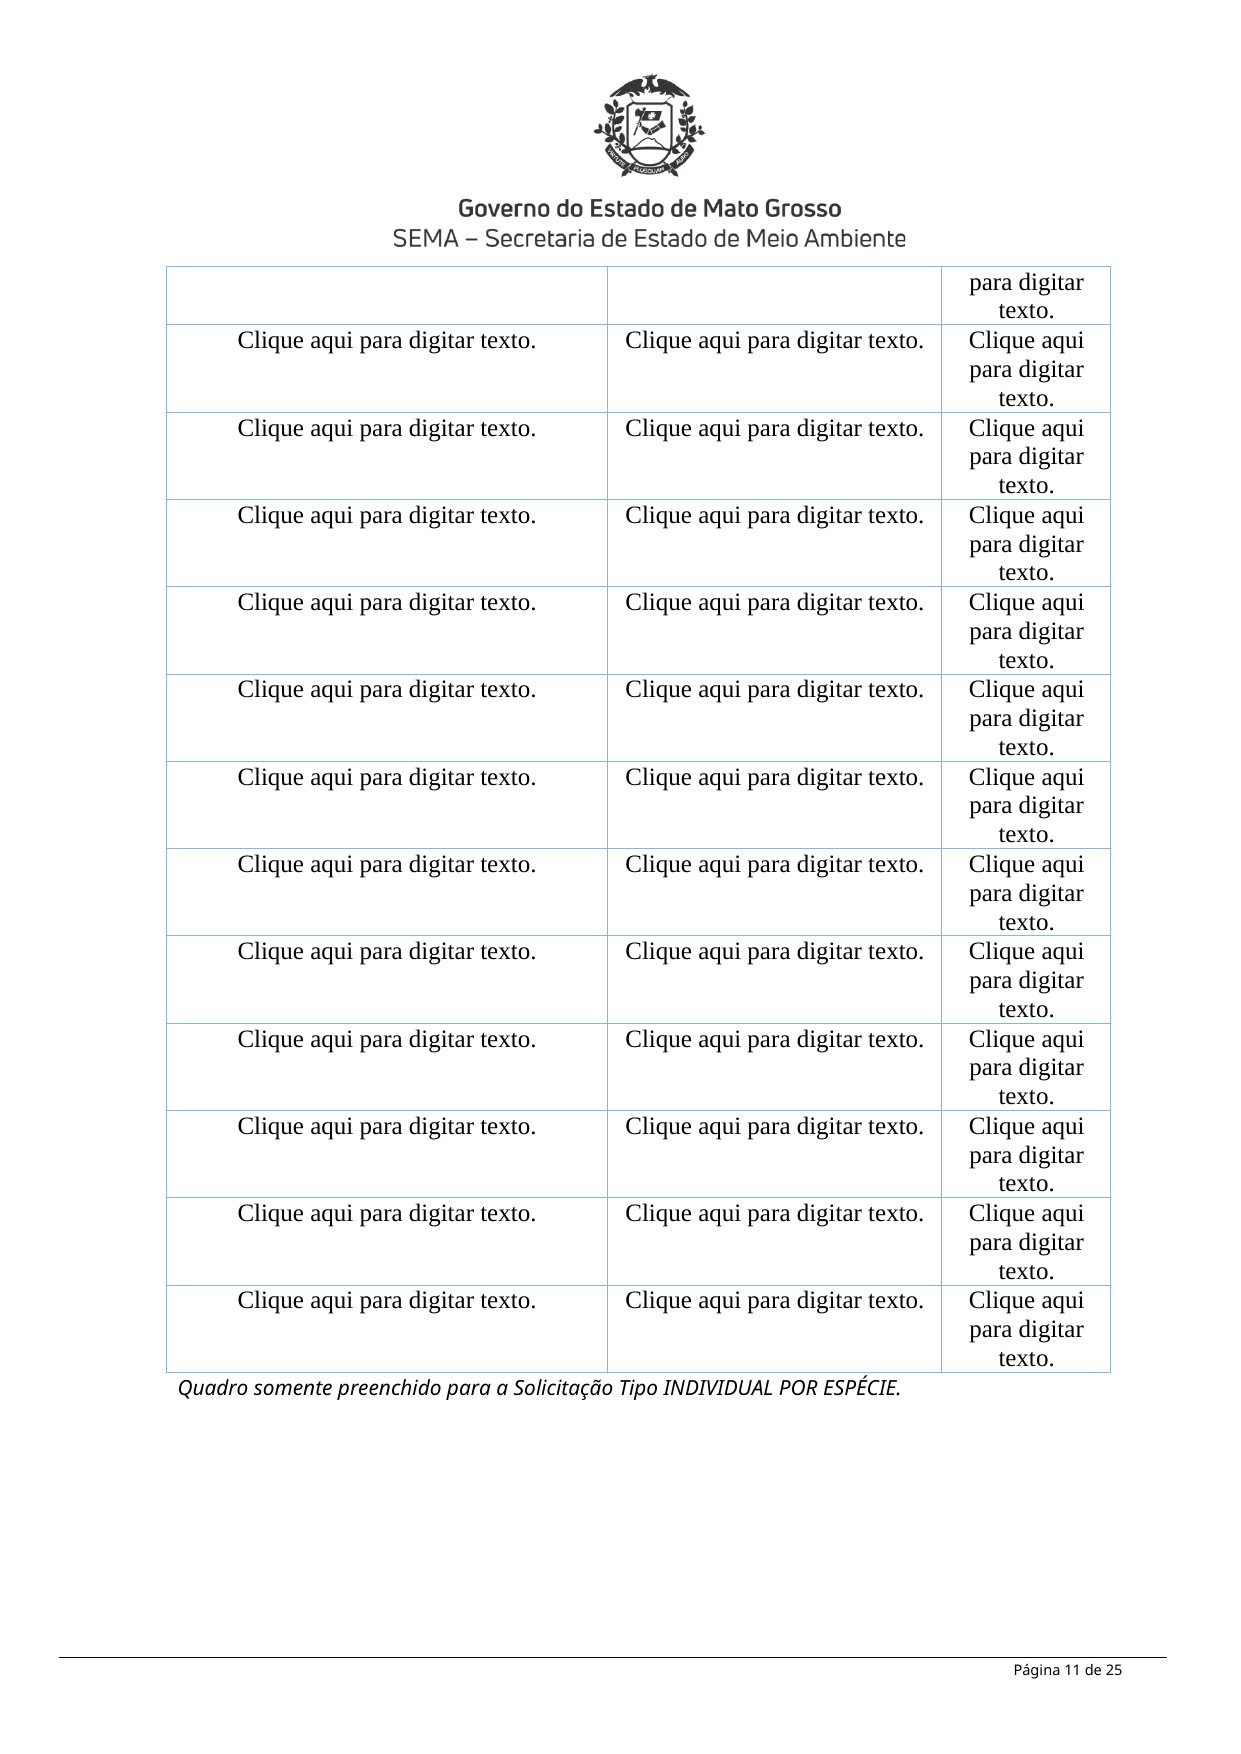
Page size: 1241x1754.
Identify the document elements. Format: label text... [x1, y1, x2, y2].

picture [393, 73, 906, 247]
text Quadro somente preenchido para a Solicitação Tipo INDIVIDUAL POR ESPÉCIE. [177, 1373, 1122, 1401]
